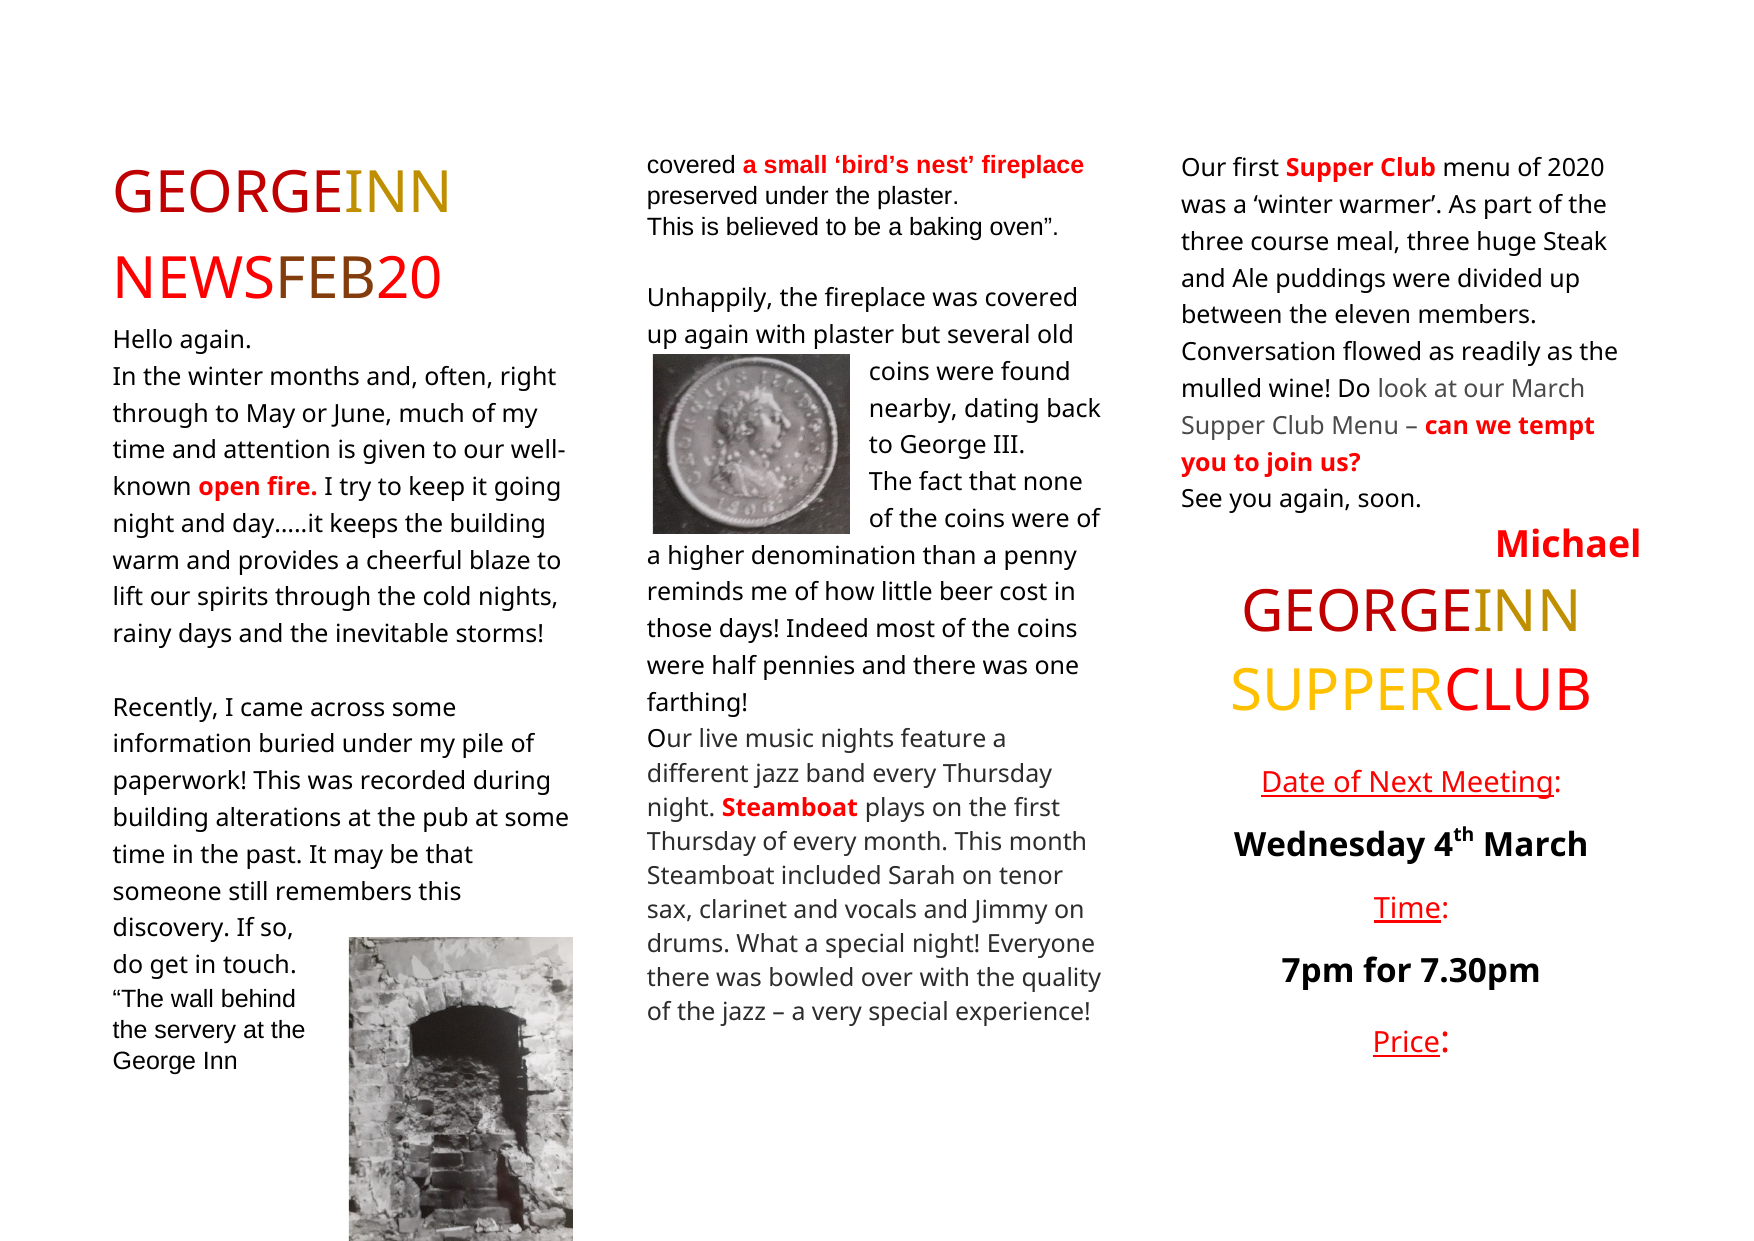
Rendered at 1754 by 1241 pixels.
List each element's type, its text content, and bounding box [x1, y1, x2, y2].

text Our live music nights feature a different jazz band every Thursday night. Steamboat plays on the first Thursday of every month. This month Steamboat included Sarah on tenor sax, clarinet and vocals and Jimmy on drums. What a special night! Everyone there was bowled over with the quality of the jazz – a very special experience! [647, 721, 1107, 1028]
text The fact that none of the coins were of a higher denomination than a penny reminds me of how little beer cost in those days! Indeed most of the coins were half pennies and there was one farthing! [647, 464, 1107, 718]
picture [348, 937, 573, 1241]
text In the winter months and, often, right through to May or June, much of my time and attention is given to our well-known open fire. I try to keep it going night and day…..it keeps the building warm and provides a cheerful blaze to lift our spirits through the cold nights, rainy days and the inevitable storms! [112, 358, 573, 650]
text Unhappily, the fireplace was covered up again with plaster but several old coins were found nearby, dating back to George III. [647, 280, 1107, 461]
text Price: [1181, 1012, 1641, 1063]
text GEORGEINN [1181, 569, 1641, 648]
picture [652, 354, 850, 534]
text Michael [1181, 518, 1641, 569]
text NEWSFEB20 [112, 236, 573, 315]
text SUPPERCLUB [1181, 648, 1641, 728]
text Wednesday 4th March [1181, 821, 1641, 867]
text Our first Supper Club menu of 2020 was a ‘winter warmer’. As part of the three course meal, three huge Steak and Ale puddings were divided up between the eleven members. Conversation flowed as readily as the mulled wine! Do look at our March Supper Club Menu – can we tempt you to join us? [1181, 150, 1641, 478]
text Recently, I came across some information buried under my pile of paperwork! This was recorded during building alterations at the pub at some time in the past. It may be that someone still remembers this discovery. If so, do get in touch. [112, 689, 573, 981]
text GEORGEINN [112, 150, 573, 229]
text This is believed to be a baking oven”. [647, 212, 1107, 241]
text Time: [1181, 887, 1641, 927]
text Date of Next Meeting: [1181, 762, 1641, 801]
text “The wall behind the servery at the George Inn covered a small ‘bird’s nest’ fireplace preserved under the plaster. [112, 983, 348, 1074]
text “The wall behind the servery at the George Inn covered a small ‘bird’s nest’ fireplace preserved under the plaster. [647, 150, 1107, 210]
text Hello again. [112, 322, 573, 356]
text See you again, soon. [1181, 481, 1641, 515]
text 7pm for 7.30pm [1181, 947, 1641, 992]
